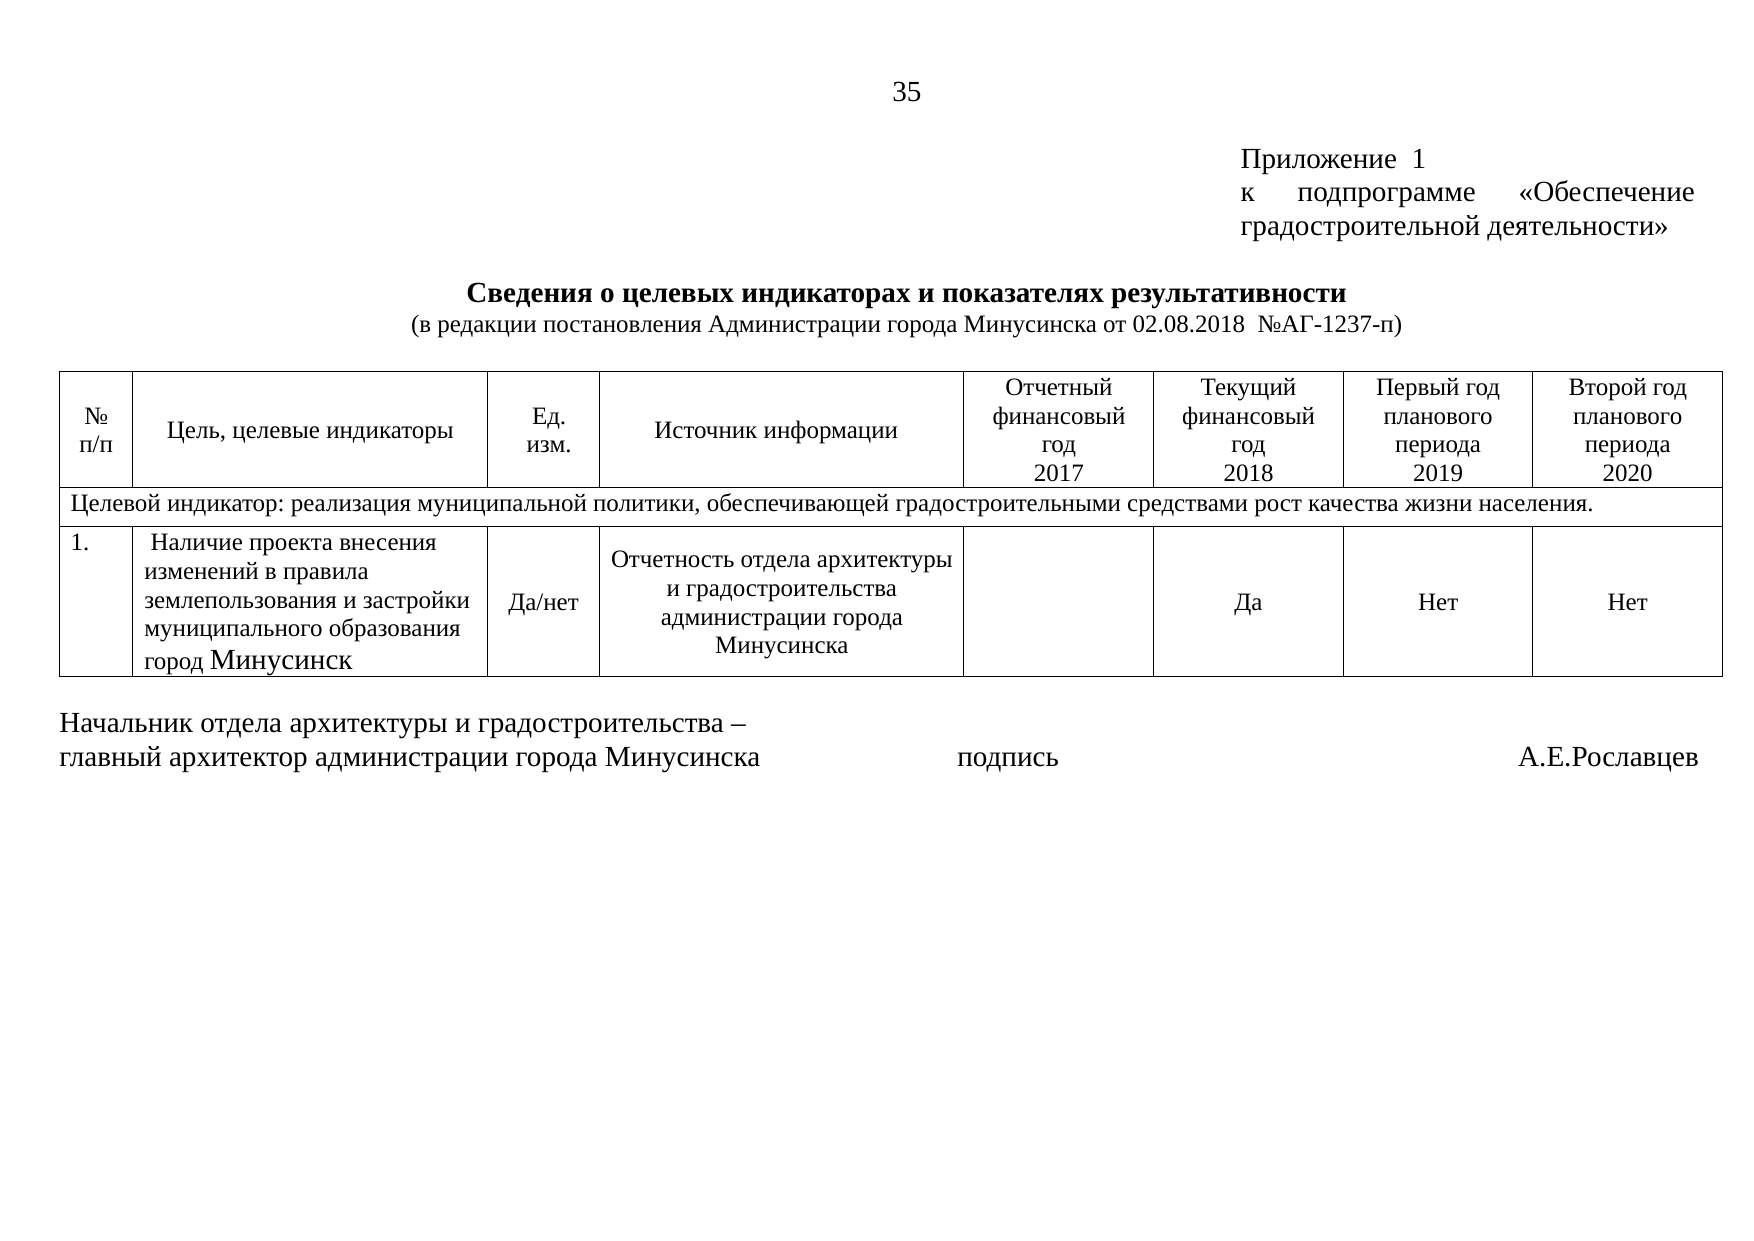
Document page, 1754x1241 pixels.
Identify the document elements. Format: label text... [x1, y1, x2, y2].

table_cell Да [1154, 527, 1343, 676]
table_header Отчетный финансовый год 2017 [964, 372, 1153, 487]
table_cell Нет [1533, 527, 1722, 676]
table_header Первый год планового периода 2019 [1344, 372, 1532, 487]
text к подпрограмме «Обеспечение градостроительной деятельности» [1240, 174, 1695, 242]
table_header Ед. изм. [488, 372, 599, 487]
text главный архитектор администрации города Минусинска подпись А.Е.Рославцев [44, 739, 1728, 773]
table_cell Да/нет [488, 527, 599, 676]
table_cell [964, 527, 1153, 676]
text Начальник отдела архитектуры и градостроительства – [44, 706, 1728, 739]
table_header Цель, целевые индикаторы [133, 372, 487, 487]
table_cell Отчетность отдела архитектуры и градостроительства администрации города Минусинска [600, 527, 963, 676]
table_header Второй год планового периода 2020 [1533, 372, 1722, 487]
table_cell Наличие проекта внесения изменений в правила землепользования и застройки муниципального образования город Минусинск [133, 527, 487, 676]
table_cell 1. [60, 527, 132, 676]
table_header № п/п [60, 372, 132, 487]
text Сведения о целевых индикаторах и показателях результативности [118, 275, 1695, 309]
text Приложение 1 [1240, 141, 1695, 174]
table_header Текущий финансовый год 2018 [1154, 372, 1343, 487]
text (в редакции постановления Администрации города Минусинска от 02.08.2018 №АГ-1237-п) [118, 309, 1695, 337]
table_cell Целевой индикатор: реализация муниципальной политики, обеспечивающей градостроительными средствами рост качества жизни населения. [60, 488, 1722, 526]
table_cell Нет [1344, 527, 1532, 676]
table_header Источник информации [600, 372, 963, 487]
